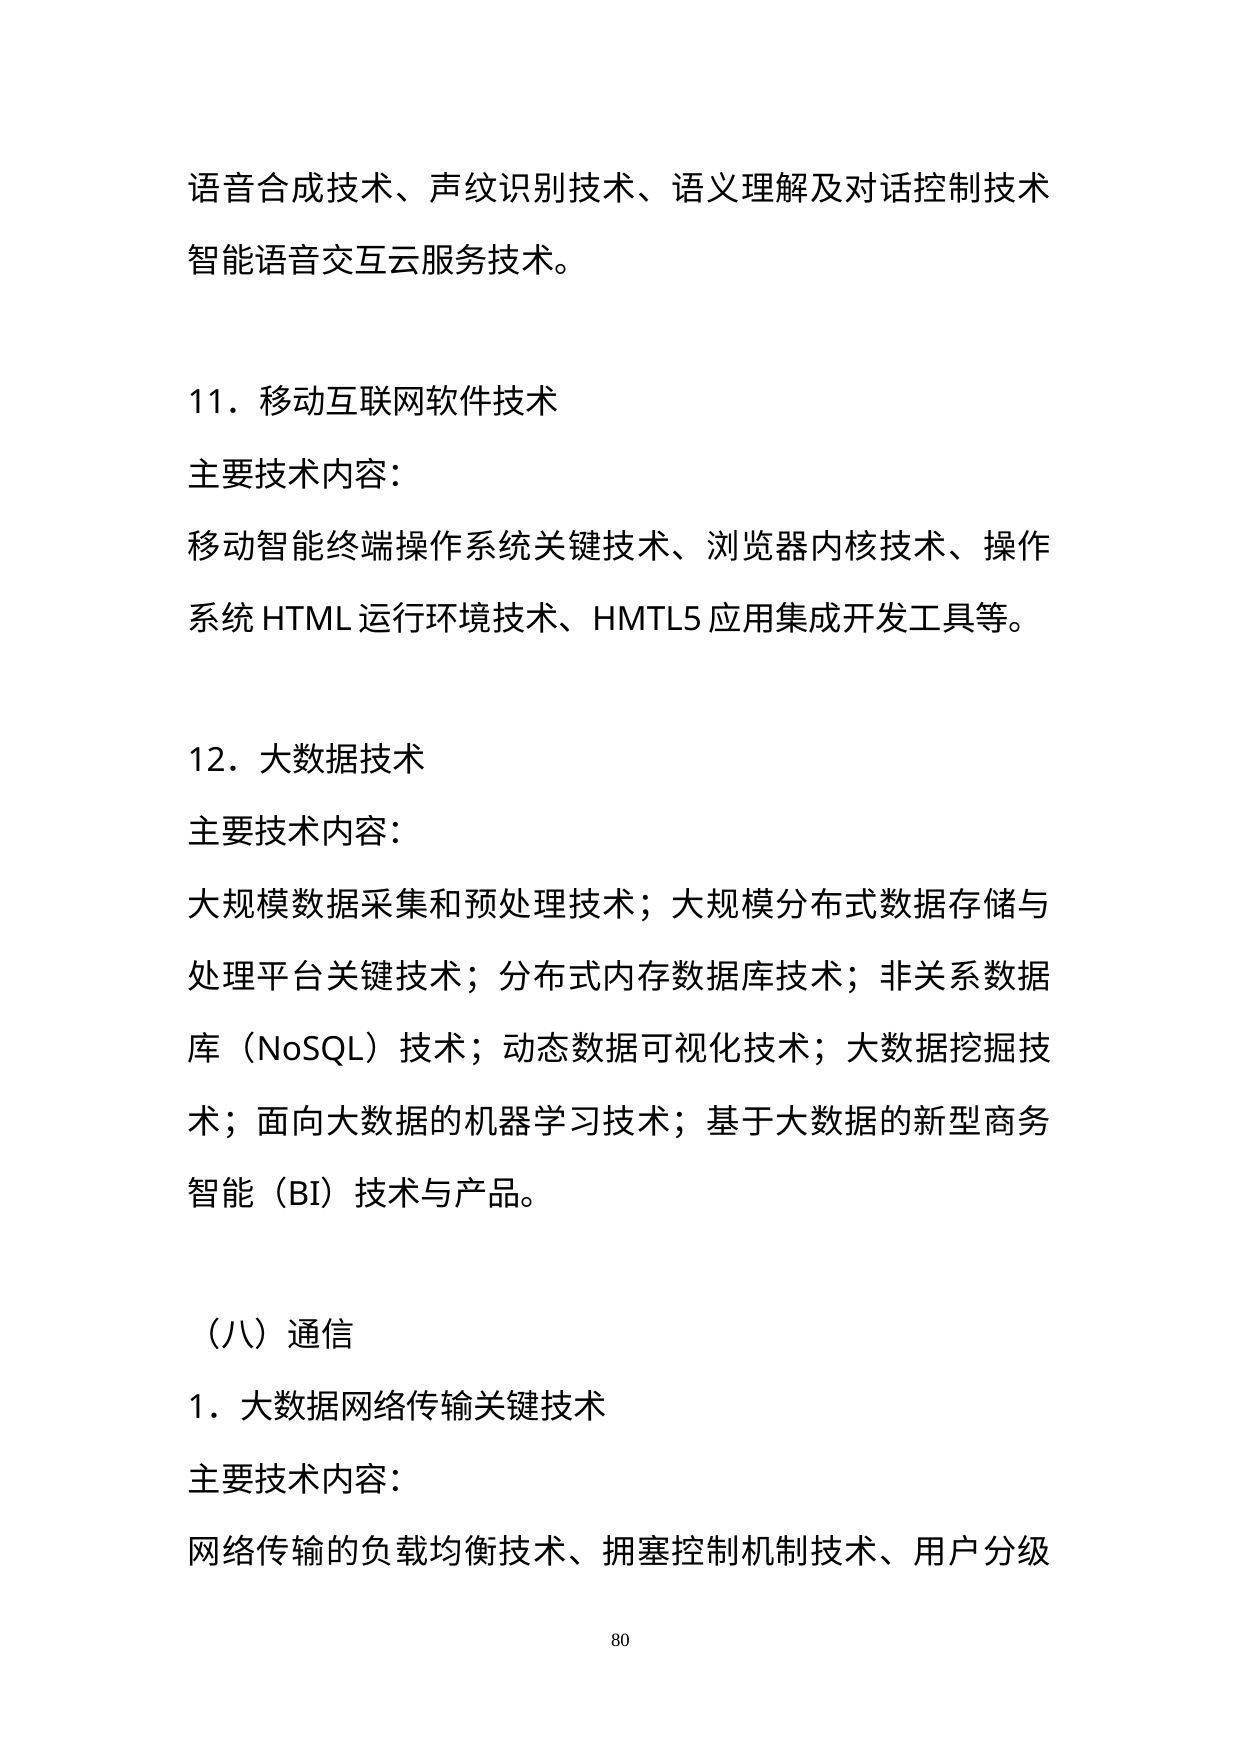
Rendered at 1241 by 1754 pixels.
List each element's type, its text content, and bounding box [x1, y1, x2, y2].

list 移动互联网软件技术 [187, 375, 1053, 423]
list 通信 [187, 1308, 1053, 1356]
text 主要技术内容： [187, 805, 1053, 853]
list 大数据技术 [187, 733, 1053, 781]
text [187, 162, 1053, 282]
text 主要技术内容： [187, 1452, 1053, 1501]
text 主要技术内容： [187, 447, 1053, 496]
text 移动智能终端操作系统关键技术、浏览器内核技术、操作系统HTML运行环境技术、HMTL5应用集成开发工具等。 [187, 519, 1053, 640]
text 大规模数据采集和预处理技术；大规模分布式数据存储与处理平台关键技术；分布式内存数据库技术；非关系数据库（NoSQL）技术；动态数据可视化技术；大数据挖掘技术；面向大数据的机器学习技术；基于大数据的新型商务智能（BI）技术与产品。 [187, 877, 1053, 1215]
list 大数据网络传输关键技术 [187, 1380, 1053, 1428]
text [187, 1525, 1053, 1573]
